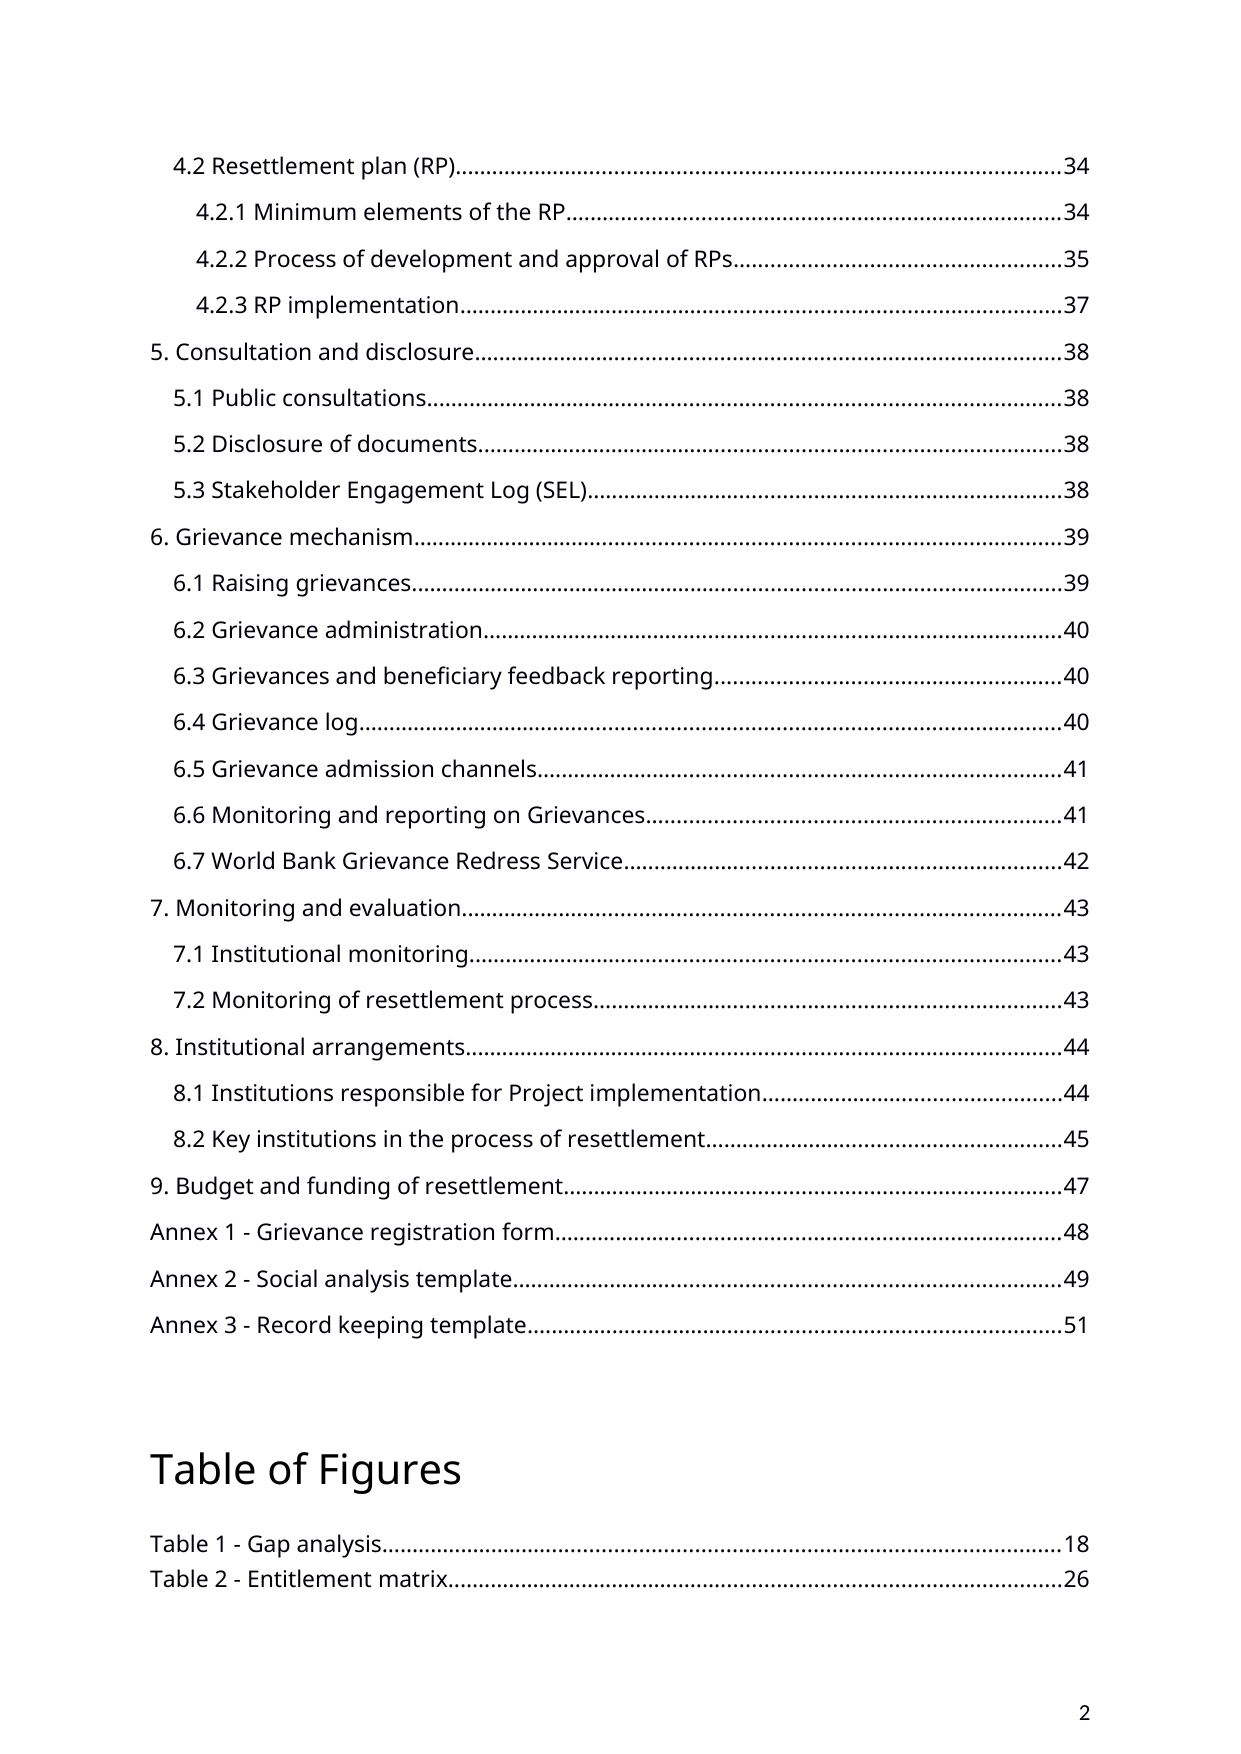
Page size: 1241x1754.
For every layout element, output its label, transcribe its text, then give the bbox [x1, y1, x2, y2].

text Table of Figures [150, 1439, 1090, 1496]
text Table 1 - Gap analysis 18 [150, 1527, 1090, 1559]
text Table 2 - Entitlement matrix 26 [150, 1563, 1090, 1595]
